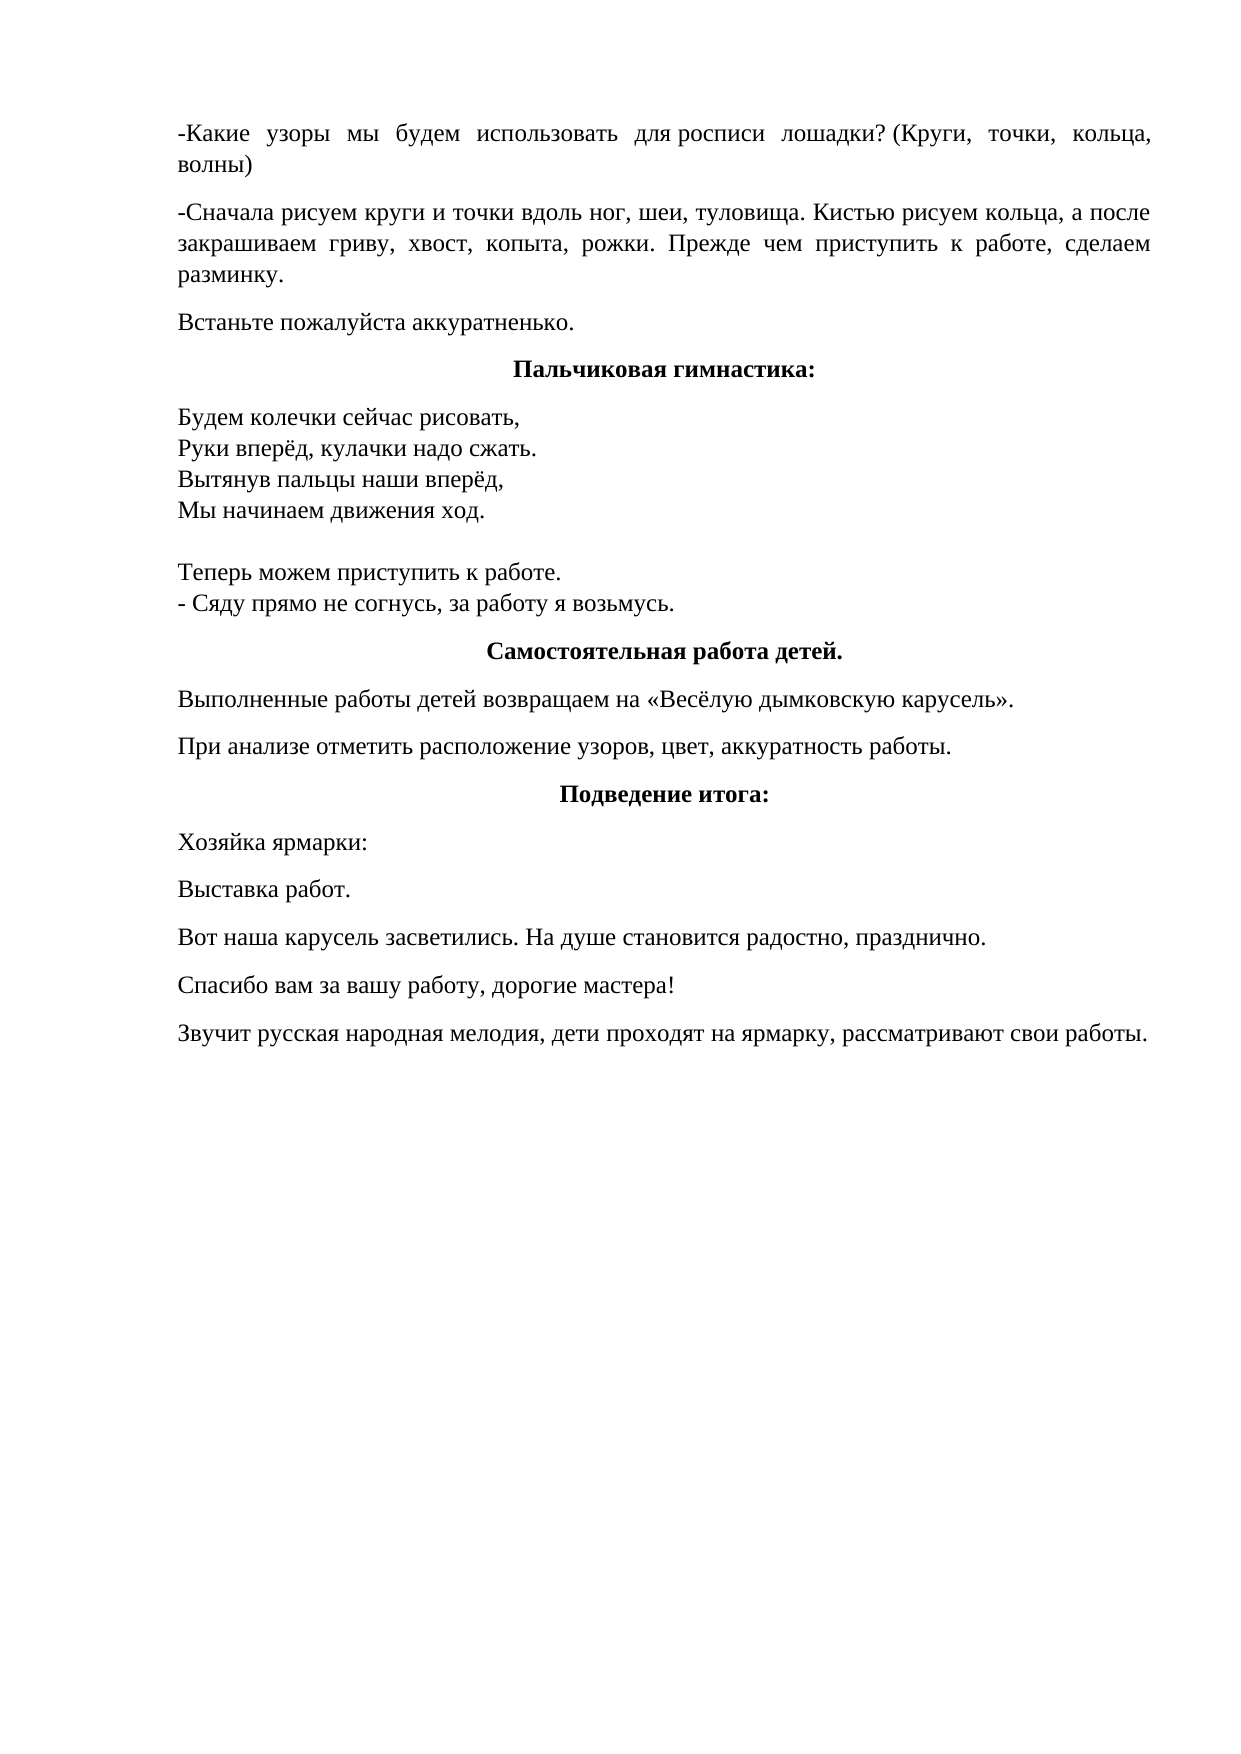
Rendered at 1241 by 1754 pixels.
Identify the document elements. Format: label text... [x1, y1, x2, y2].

text Встаньте пожалуйста аккуратненько. [177, 307, 1152, 335]
text Вот наша карусель засветились. На душе становится радостно, празднично. [177, 922, 1152, 951]
text Звучит русская народная мелодия, дети проходят на ярмарку, рассматривают свои работы. [177, 1018, 1152, 1046]
text Руки вперёд, кулачки надо сжать. [177, 433, 1152, 462]
text Подведение итога: [177, 779, 1152, 808]
text Будем колечки сейчас рисовать, [177, 402, 1152, 431]
text - Сяду прямо не согнусь, за работу я возьмусь. [177, 588, 1152, 617]
text Самостоятельная работа детей. [177, 636, 1152, 665]
text При анализе отметить расположение узоров, цвет, аккуратность работы. [177, 731, 1152, 760]
text -Какие узоры мы будем использовать для росписи лошадки? (Круги, точки, кольца, волны) [177, 118, 1152, 178]
text Вытянув пальцы наши вперёд, [177, 464, 1152, 493]
text Теперь можем приступить к работе. [177, 557, 1152, 586]
text Мы начинаем движения ход. [177, 495, 1152, 524]
text Выполненные работы детей возвращаем на «Весёлую дымковскую карусель». [177, 684, 1152, 712]
text Хозяйка ярмарки: [177, 827, 1152, 856]
text -Сначала рисуем круги и точки вдоль ног, шеи, туловища. Кистью рисуем кольца, а после закрашиваем гриву, хвост, копыта, рожки. Прежде чем приступить к работе, сделаем разминку. [177, 197, 1152, 288]
text Выставка работ. [177, 874, 1152, 903]
text Пальчиковая гимнастика: [177, 354, 1152, 383]
text Спасибо вам за вашу работу, дорогие мастера! [177, 970, 1152, 999]
